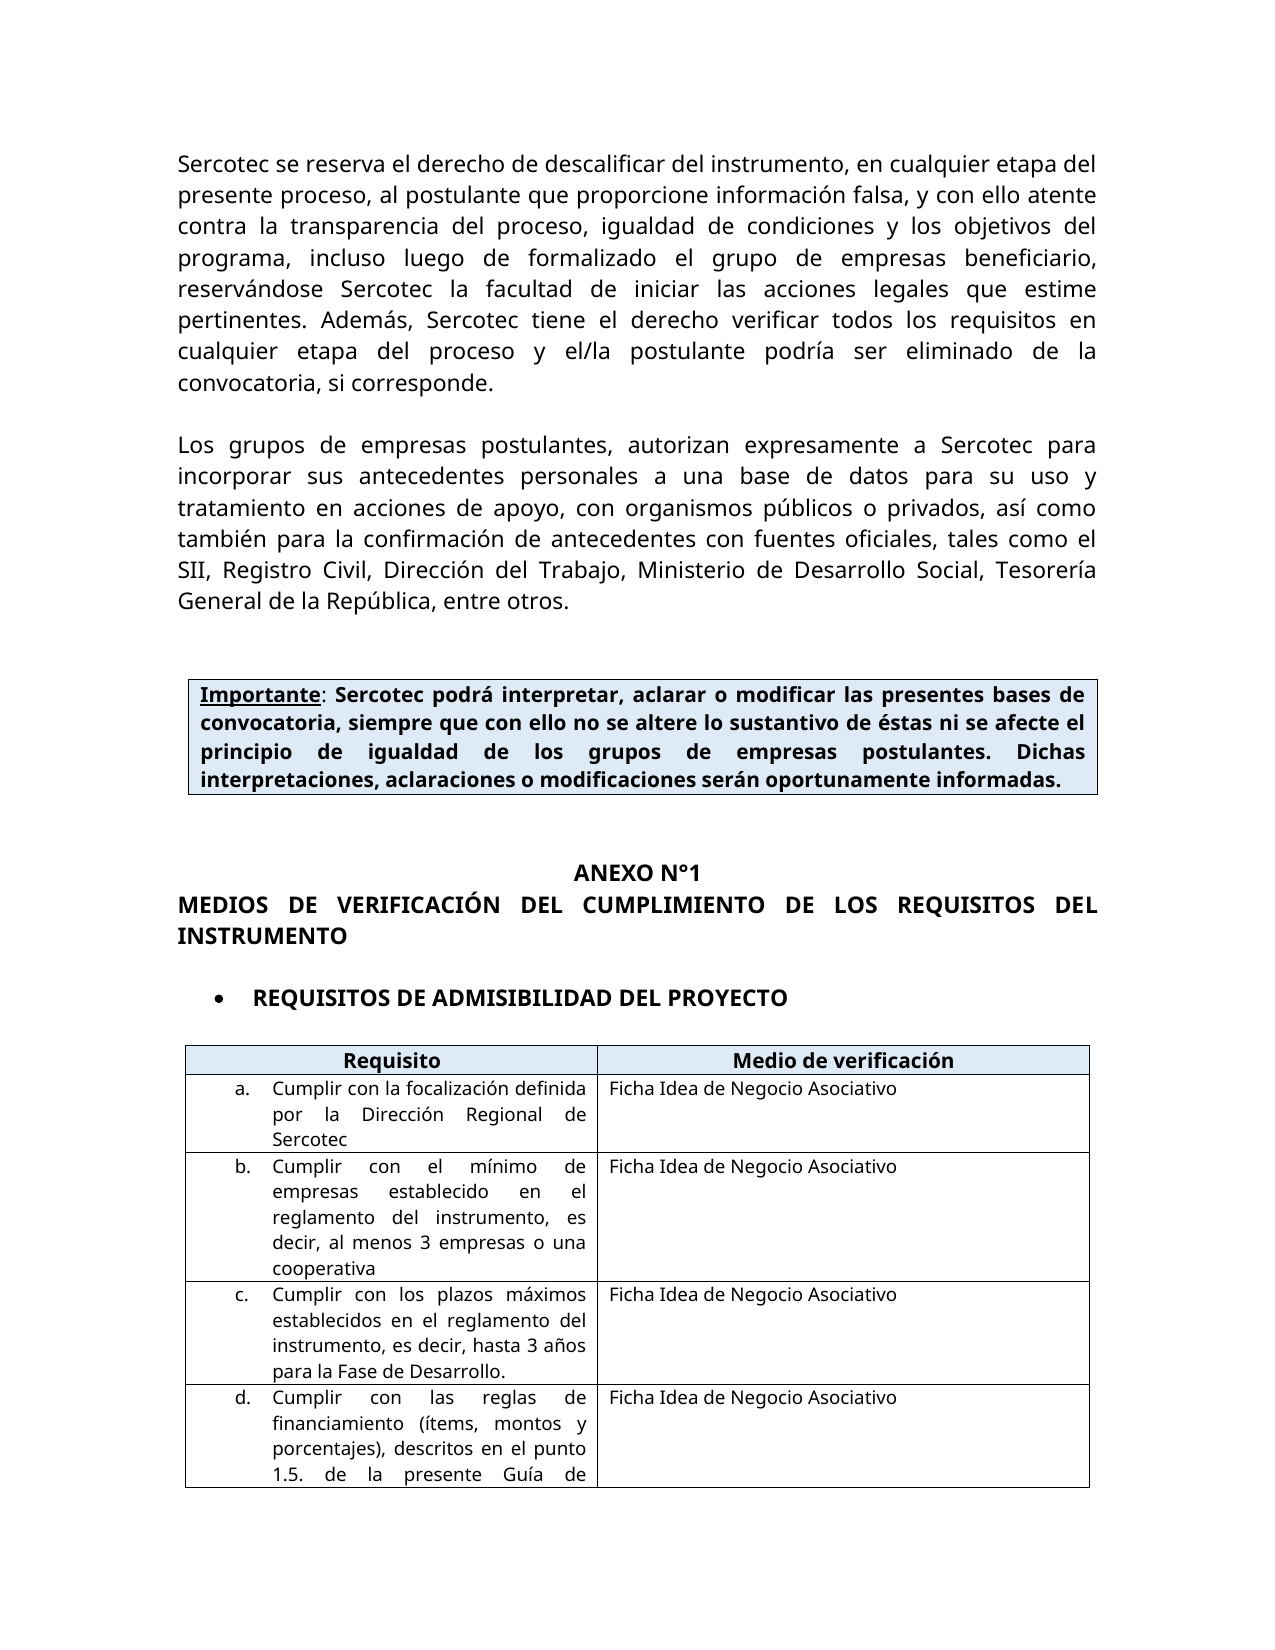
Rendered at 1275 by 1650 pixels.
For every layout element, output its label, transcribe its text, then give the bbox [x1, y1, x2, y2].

table_header Requisito [186, 1046, 597, 1074]
list REQUISITOS DE ADMISIBILIDAD DEL PROYECTO [215, 982, 1098, 1013]
table_cell Cumplir con los plazos máximos establecidos en el reglamento del instrumento, es decir, hasta 3 años para la Fase de Desarrollo. [186, 1282, 597, 1384]
text ANEXO N°1 [177, 857, 1098, 888]
text Los grupos de empresas postulantes, autorizan expresamente a Sercotec para incorporar sus antecedentes personales a una base de datos para su uso y tratamiento en acciones de apoyo, con organismos públicos o privados, así como también para la confirmación de antecedentes con fuentes oficiales, tales como el SII, Registro Civil, Dirección del Trabajo, Ministerio de Desarrollo Social, Tesorería General de la República, entre otros. [177, 429, 1098, 616]
table_header Importante: Sercotec podrá interpretar, aclarar o modificar las presentes bases de convocatoria, siempre que con ello no se altere lo sustantivo de éstas ni se afecte el principio de igualdad de los grupos de empresas postulantes. Dichas interpretaciones, aclaraciones o modificaciones serán oportunamente informadas. [189, 680, 1097, 794]
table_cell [598, 1385, 1089, 1487]
table_header Medio de verificación [598, 1046, 1089, 1074]
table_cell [186, 1385, 597, 1487]
table_cell Cumplir con el mínimo de empresas establecido en el reglamento del instrumento, es decir, al menos 3 empresas o una cooperativa [186, 1153, 597, 1281]
table_cell Cumplir con la focalización definida por la Dirección Regional de Sercotec [186, 1075, 597, 1152]
text Sercotec se reserva el derecho de descalificar del instrumento, en cualquier etapa del presente proceso, al postulante que proporcione información falsa, y con ello atente contra la transparencia del proceso, igualdad de condiciones y los objetivos del programa, incluso luego de formalizado el grupo de empresas beneficiario, reservándose Sercotec la facultad de iniciar las acciones legales que estime pertinentes. Además, Sercotec tiene el derecho verificar todos los requisitos en cualquier etapa del proceso y el/la postulante podría ser eliminado de la convocatoria, si corresponde. [177, 148, 1098, 398]
table_cell Ficha Idea de Negocio Asociativo [598, 1075, 1089, 1152]
table_cell Ficha Idea de Negocio Asociativo [598, 1153, 1089, 1281]
text MEDIOS DE VERIFICACIÓN DEL CUMPLIMIENTO DE LOS REQUISITOS DEL INSTRUMENTO [177, 888, 1098, 951]
table_cell Ficha Idea de Negocio Asociativo [598, 1282, 1089, 1384]
